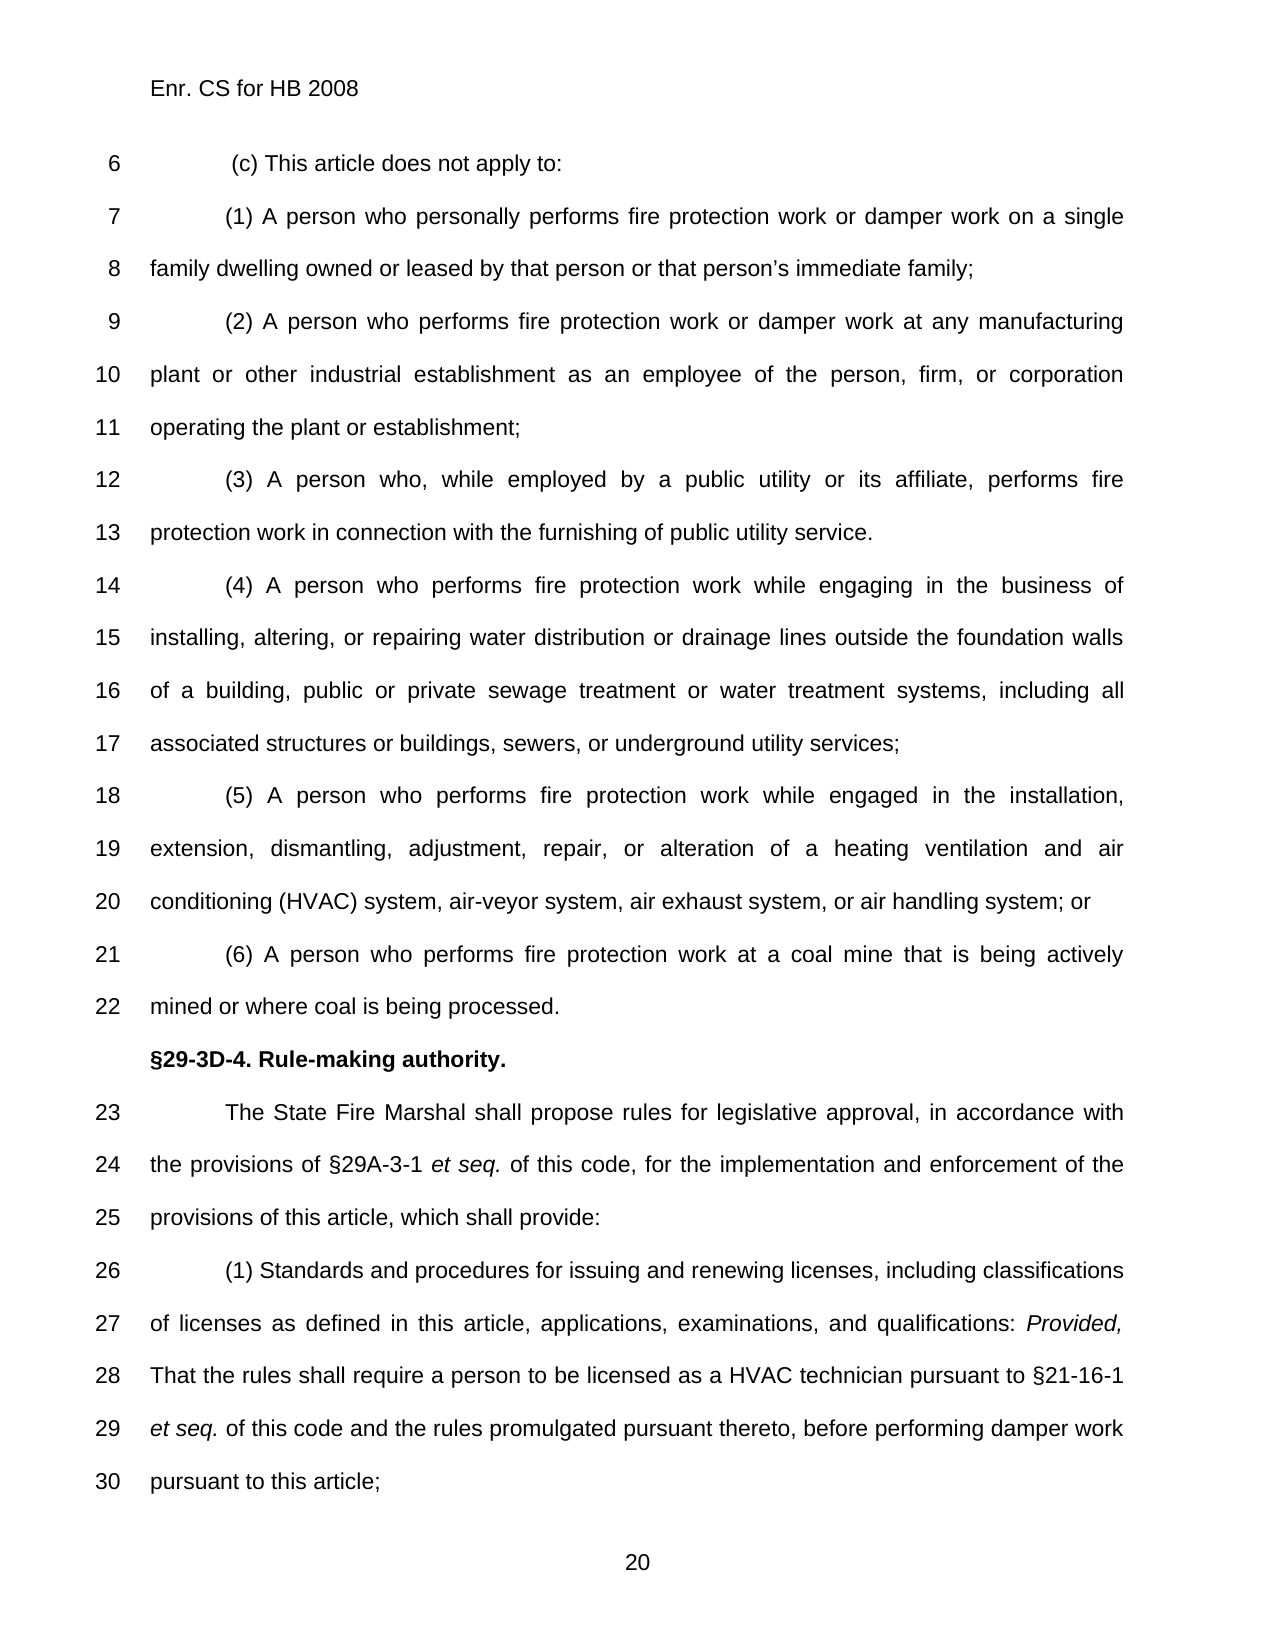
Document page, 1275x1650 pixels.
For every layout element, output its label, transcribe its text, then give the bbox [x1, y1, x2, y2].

subtitle §29-3D-4. Rule-making authority. [150, 1046, 1125, 1072]
text (3) A person who, while employed by a public utility or its affiliate, performs fire protection work in connection with the furnishing of public utility service. [150, 466, 1125, 545]
text (5) A person who performs fire protection work while engaged in the installation, extension, dismantling, adjustment, repair, or alteration of a heating ventilation and air conditioning (HVAC) system, air-veyor system, air exhaust system, or air handling system; or [150, 782, 1125, 914]
text (2) A person who performs fire protection work or damper work at any manufacturing plant or other industrial establishment as an employee of the person, firm, or corporation operating the plant or establishment; [150, 308, 1125, 440]
text (c) This article does not apply to: [150, 150, 1125, 176]
text (1) Standards and procedures for issuing and renewing licenses, including classifications of licenses as defined in this article, applications, examinations, and qualifications: Provided, That the rules shall require a person to be licensed as a HVAC technician pursuant to §21-16-1 et seq. of this code and the rules promulgated pursuant thereto, before performing damper work pursuant to this article; [150, 1257, 1125, 1494]
text (1) A person who personally performs fire protection work or damper work on a single family dwelling owned or leased by that person or that person’s immediate family; [150, 203, 1125, 282]
text (4) A person who performs fire protection work while engaging in the business of installing, altering, or repairing water distribution or drainage lines outside the foundation walls of a building, public or private sewage treatment or water treatment systems, including all associated structures or buildings, sewers, or underground utility services; [150, 572, 1125, 756]
text The State Fire Marshal shall propose rules for legislative approval, in accordance with the provisions of §29A-3-1 et seq. of this code, for the implementation and enforcement of the provisions of this article, which shall provide: [150, 1099, 1125, 1231]
text (6) A person who performs fire protection work at a coal mine that is being actively mined or where coal is being processed. [150, 941, 1125, 1020]
